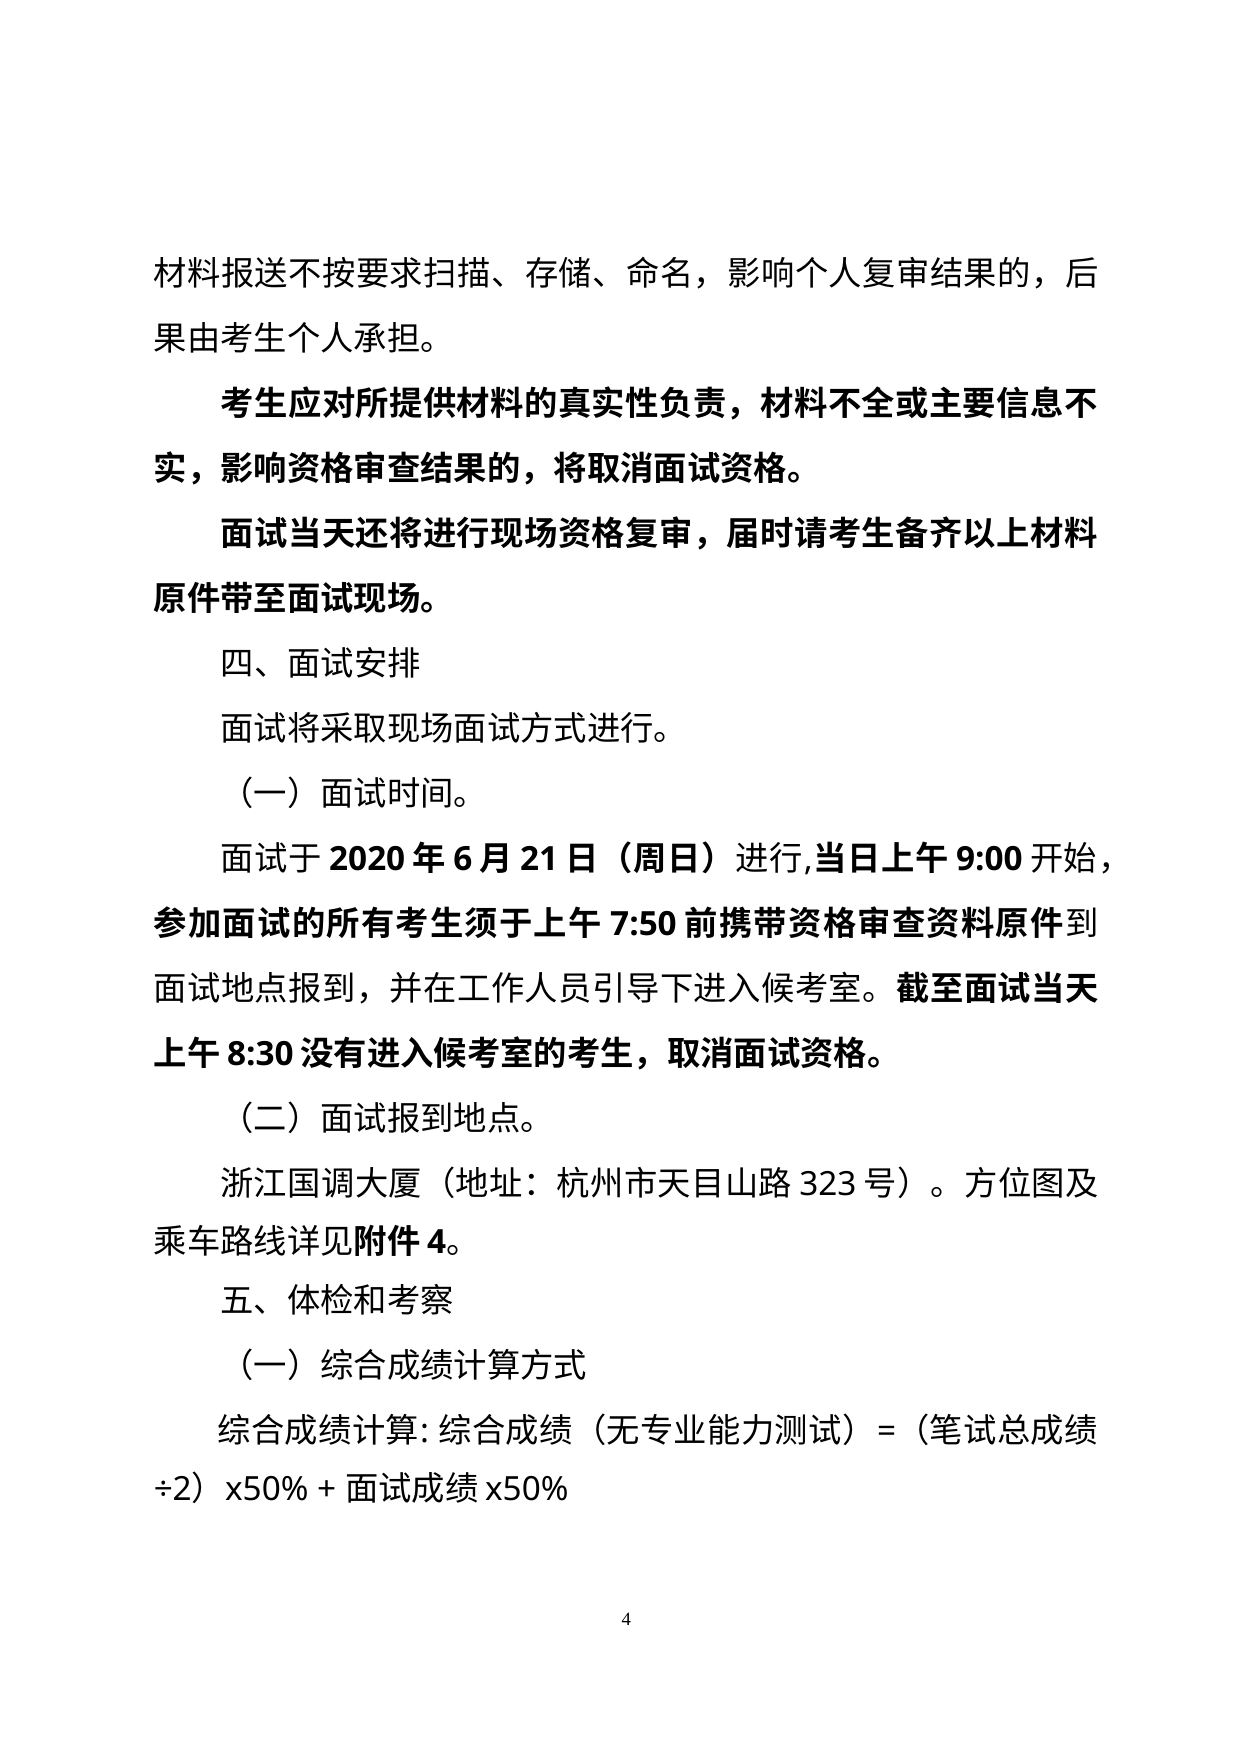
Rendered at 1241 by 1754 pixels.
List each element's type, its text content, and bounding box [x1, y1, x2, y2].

text 考生应对所提供材料的真实性负责，材料不全或主要信息不实，影响资格审查结果的，将取消面试资格。 [153, 369, 1098, 499]
text （一）综合成绩计算方式 [153, 1330, 1098, 1395]
text 综合成绩计算: 综合成绩（无专业能力测试）=（笔试总成绩÷2）x50% + 面试成绩x50% [153, 1395, 1098, 1512]
text 面试于2020年6月21日（周日）进行,当日上午9:00开始，参加面试的所有考生须于上午7:50前携带资格审查资料原件到面试地点报到，并在工作人员引导下进入候考室。截至面试当天上午8:30没有进入候考室的考生，取消面试资格。 [153, 824, 1098, 1084]
text 浙江国调大厦（地址：杭州市天目山路323号）。方位图及乘车路线详见附件4。 [153, 1149, 1098, 1265]
text 五、体检和考察 [153, 1265, 1098, 1330]
text （二）面试报到地点。 [153, 1084, 1098, 1149]
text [153, 239, 1098, 369]
text （一）面试时间。 [153, 759, 1098, 824]
text 四、面试安排 [153, 629, 1098, 694]
text 面试当天还将进行现场资格复审，届时请考生备齐以上材料原件带至面试现场。 [153, 499, 1098, 629]
text 面试将采取现场面试方式进行。 [153, 694, 1098, 759]
